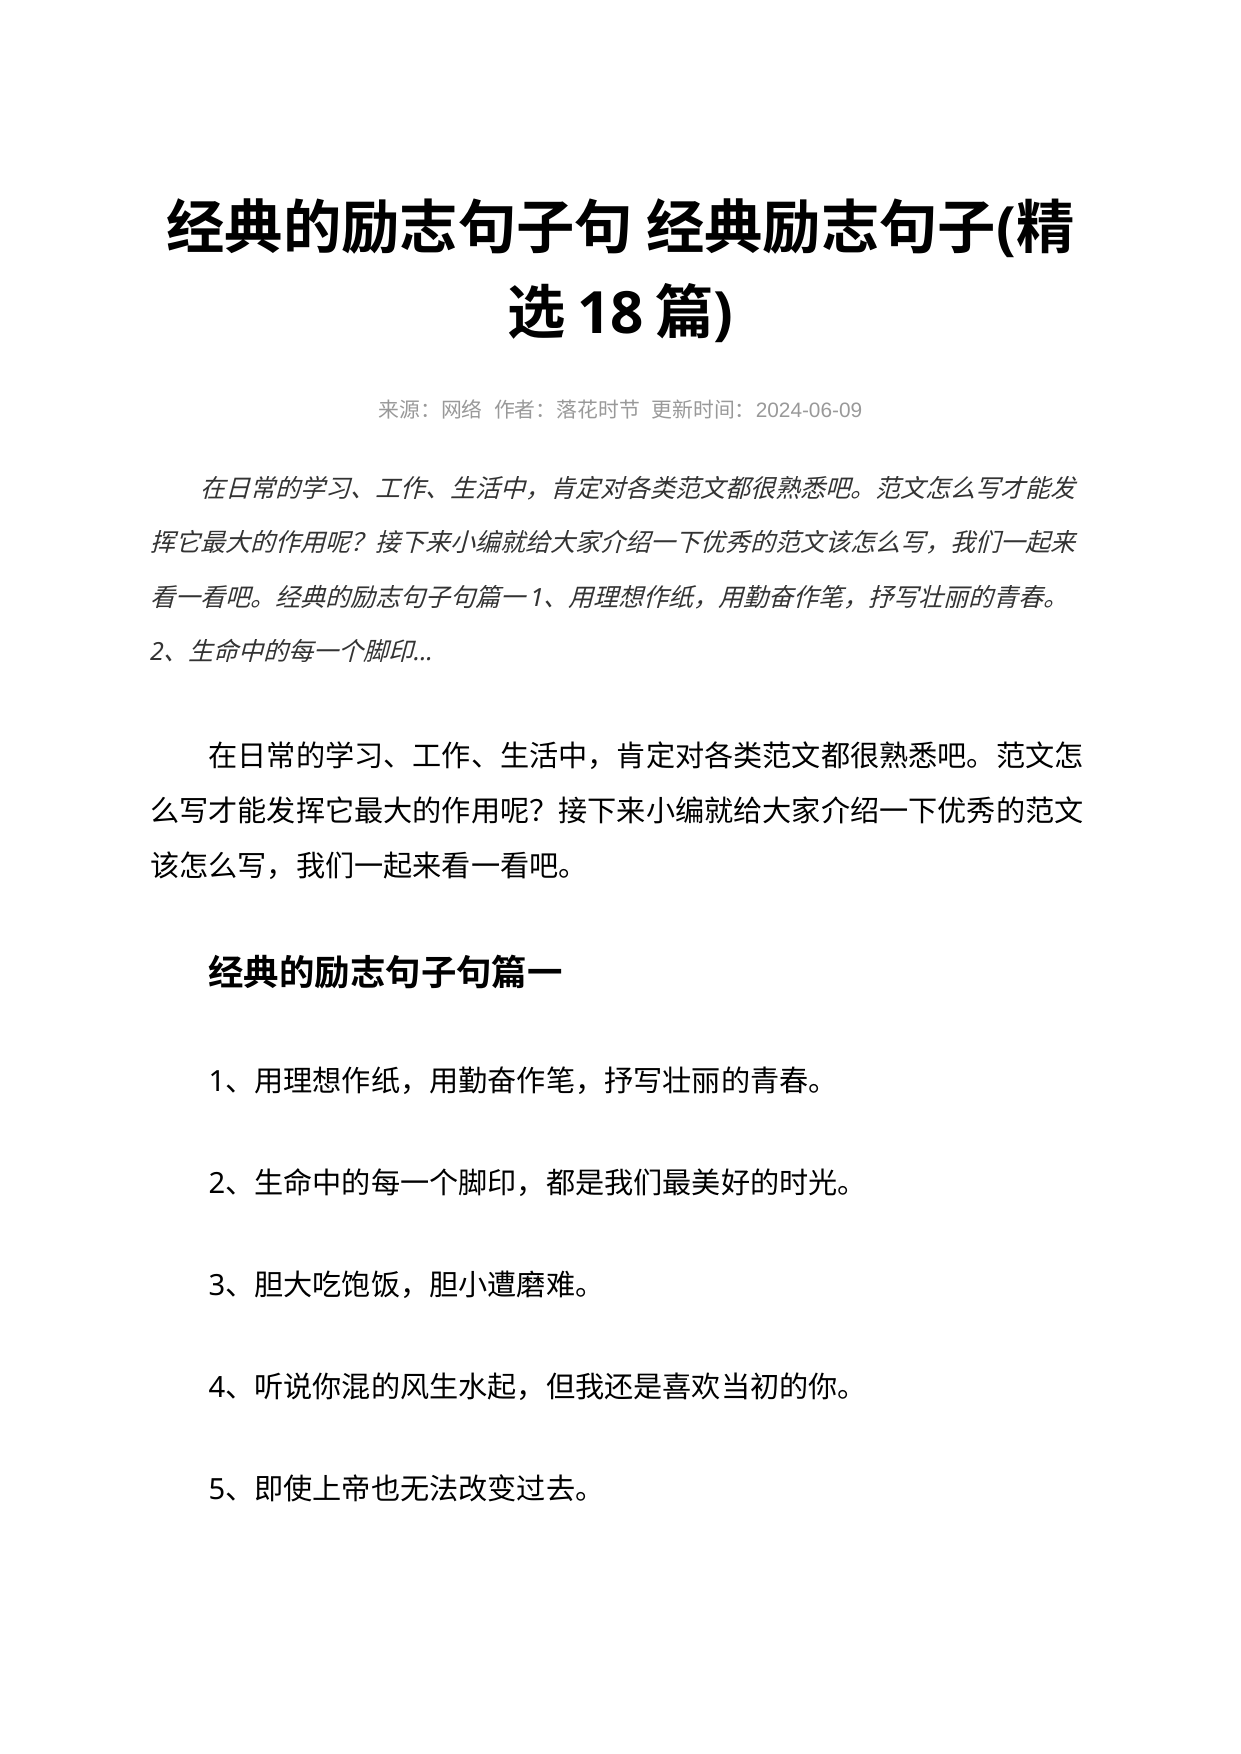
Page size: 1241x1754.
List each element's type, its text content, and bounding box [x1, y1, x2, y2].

text 3、胆大吃饱饭，胆小遭磨难。 [150, 1262, 1090, 1304]
text 经典的励志句子句篇一 [150, 944, 1090, 996]
text 1、用理想作纸，用勤奋作笔，抒写壮丽的青春。 [150, 1058, 1090, 1100]
subtitle 经典的励志句子句 经典励志句子(精选18篇) [150, 181, 1090, 351]
text 在日常的学习、工作、生活中，肯定对各类范文都很熟悉吧。范文怎么写才能发挥它最大的作用呢？接下来小编就给大家介绍一下优秀的范文该怎么写，我们一起来看一看吧。 [150, 733, 1090, 885]
text 来源：网络 作者：落花时节 更新时间：2024-06-09 [150, 398, 1090, 422]
text 在日常的学习、工作、生活中，肯定对各类范文都很熟悉吧。范文怎么写才能发挥它最大的作用呢？接下来小编就给大家介绍一下优秀的范文该怎么写，我们一起来看一看吧。经典的励志句子句篇一1、用理想作纸，用勤奋作笔，抒写壮丽的青春。2、生命中的每一个脚印... [150, 468, 1090, 668]
text 4、听说你混的风生水起，但我还是喜欢当初的你。 [150, 1364, 1090, 1406]
text 2、生命中的每一个脚印，都是我们最美好的时光。 [150, 1160, 1090, 1202]
text 5、即使上帝也无法改变过去。 [150, 1466, 1090, 1508]
